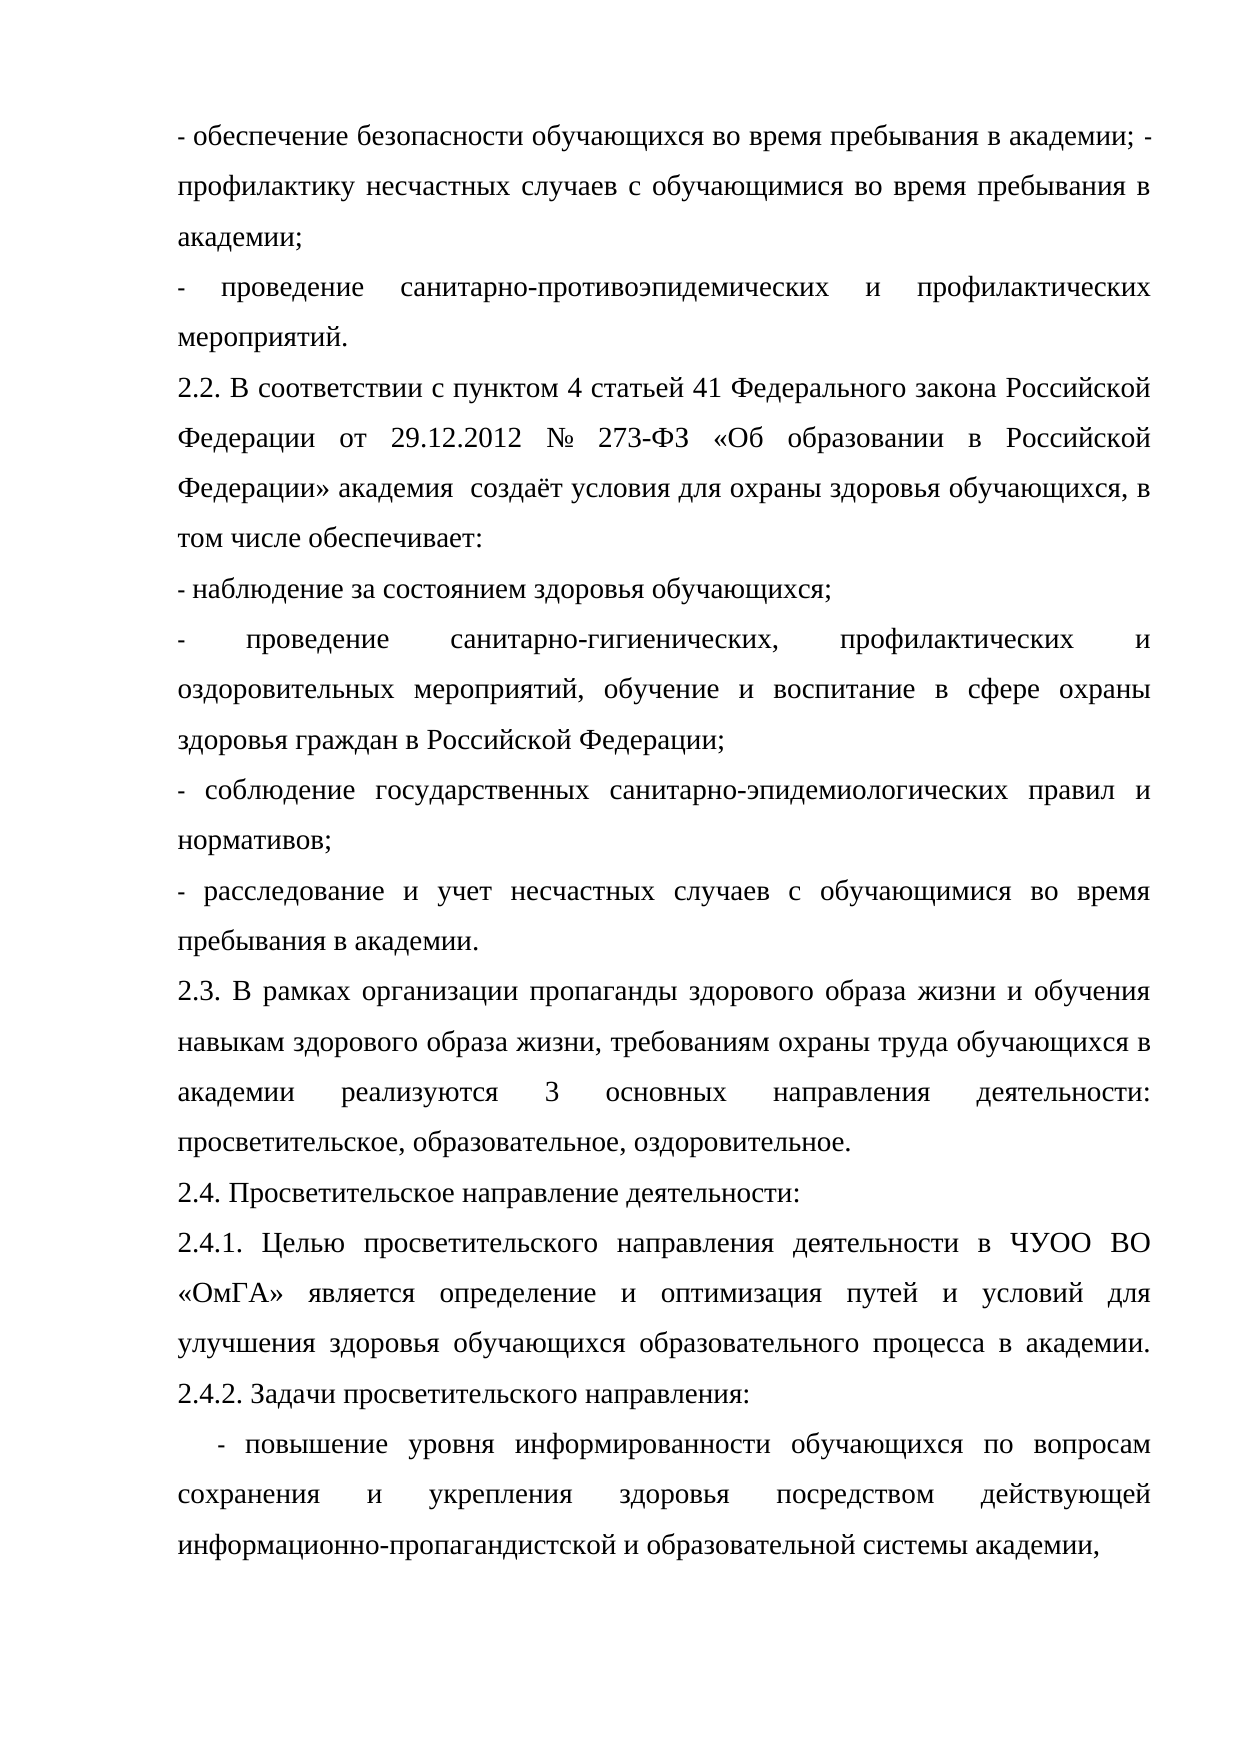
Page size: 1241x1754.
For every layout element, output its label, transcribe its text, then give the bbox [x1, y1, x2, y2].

list обеспечение безопасности обучающихся во время пребывания в академии; профилактику несчастных случаев с обучающимися во время пребывания в академии; [177, 118, 1152, 252]
list соблюдение государственных санитарно-эпидемиологических правил и нормативов; [177, 772, 1152, 856]
list проведение санитарно-гигиенических, профилактических и оздоровительных мероприятий, обучение и воспитание в сфере охраны здоровья граждан в Российской Федерации; [177, 621, 1152, 755]
list наблюдение за состоянием здоровья обучающихся; [177, 571, 1152, 604]
list 2.4.1. Целью просветительского направления деятельности в ЧУОО ВО «ОмГА» является определение и оптимизация путей и условий для улучшения здоровья обучающихся образовательного процесса в академии. 2.4.2. Задачи просветительского направления: [177, 1225, 1152, 1409]
list расследование и учет несчастных случаев с обучающимися во время пребывания в академии. [177, 873, 1152, 957]
list 2.3. В рамках организации пропаганды здорового образа жизни и обучения навыкам здорового образа жизни, требованиям охраны труда обучающихся в академии реализуются 3 основных направления деятельности: просветительское, образовательное, оздоровительное. [177, 973, 1152, 1158]
list повышение уровня информированности обучающихся по вопросам сохранения и укрепления здоровья посредством действующей информационно-пропагандистской и образовательной системы академии, [177, 1426, 1152, 1560]
list 2.2. В соответствии с пунктом 4 статьей 41 Федерального закона Российской Федерации от 29.12.2012 № 273-ФЗ «Об образовании в Российской Федерации» академия создаёт условия для охраны здоровья обучающихся, в том числе обеспечивает: [177, 370, 1152, 554]
list проведение санитарно-противоэпидемических и профилактических мероприятий. [177, 269, 1152, 353]
list 2.4. Просветительское направление деятельности: [177, 1175, 1152, 1208]
